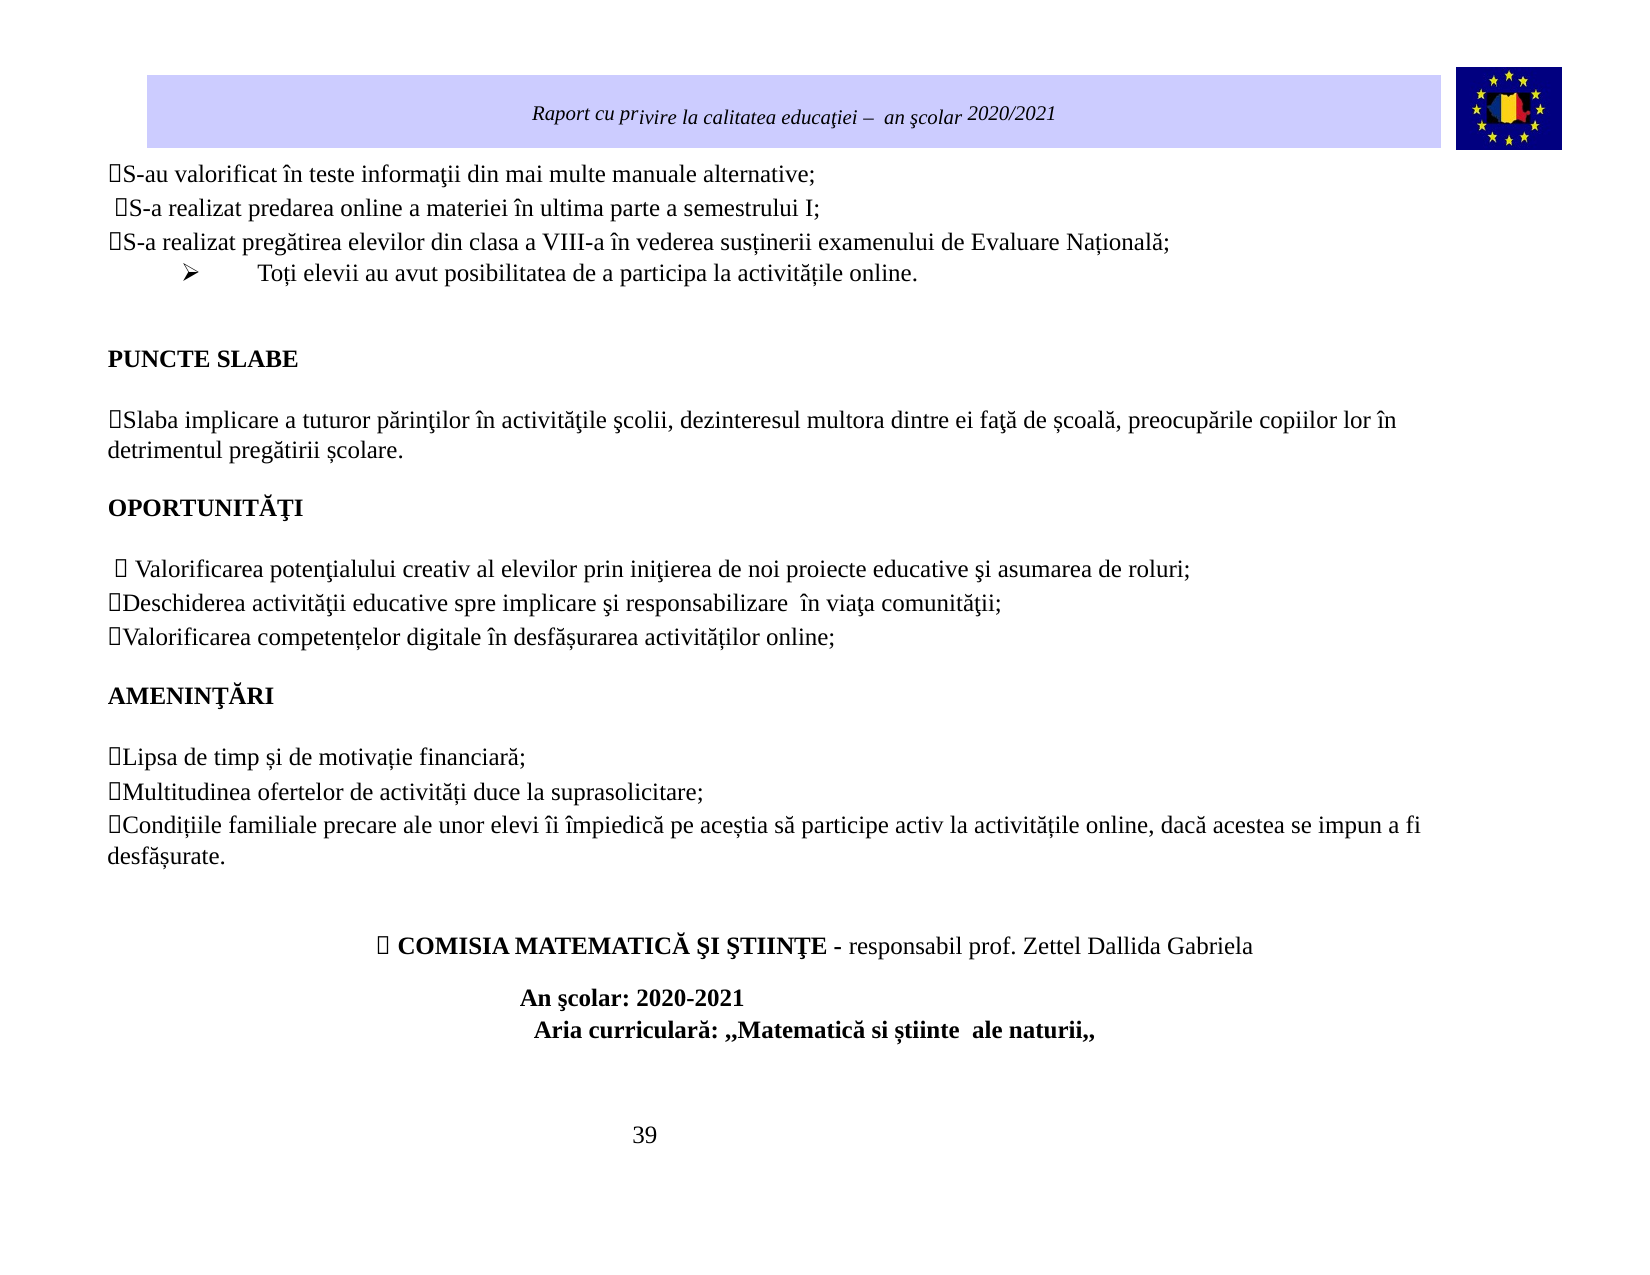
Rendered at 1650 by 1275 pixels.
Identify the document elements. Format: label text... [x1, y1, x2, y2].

text Valorificarea competențelor digitale în desfășurarea activităților online; [107, 619, 1521, 653]
text An şcolar: 2020-2021 [107, 983, 1521, 1011]
text Aria curriculară: ,,Matematică si știinte ale naturii,, [107, 1016, 1521, 1044]
text OPORTUNITĂŢI [107, 493, 1520, 522]
text Deschiderea activităţii educative spre implicare şi responsabilizare în viaţa comunităţii; [107, 585, 1521, 619]
list Toți elevii au avut posibilitatea de a participa la activitățile online. [181, 258, 1521, 287]
text AMENINŢĂRI [107, 682, 1520, 710]
text PUNCTE SLABE [107, 344, 1520, 373]
picture [1456, 67, 1562, 150]
text S-a realizat pregătirea elevilor din clasa a VIII-a în vederea susținerii examenului de Evaluare Națională; [107, 224, 1520, 258]
text Multitudinea ofertelor de activități duce la suprasolicitare; [107, 773, 1521, 807]
text Condițiile familiale precare ale unor elevi îi împiedică pe aceștia să participe activ la activitățile online, dacă acestea se impun a fi desfășurate. [107, 807, 1521, 870]
text  Valorificarea potenţialului creativ al elevilor prin iniţierea de noi proiecte educative şi asumarea de roluri; [107, 551, 1521, 585]
text  COMISIA MATEMATICĂ ŞI ŞTIINŢE - responsabil prof. Zettel Dallida Gabriela [107, 927, 1521, 962]
text S-a realizat predarea online a materiei în ultima parte a semestrului I; [107, 190, 1520, 224]
text Slaba implicare a tuturor părinţilor în activităţile şcolii, dezinteresul multora dintre ei faţă de școală, preocupările copiilor lor în detrimentul pregătirii școlare. [107, 402, 1506, 464]
text S-au valorificat în teste informaţii din mai multe manuale alternative; [107, 101, 1520, 190]
text Lipsa de timp și de motivație financiară; [107, 739, 1521, 773]
